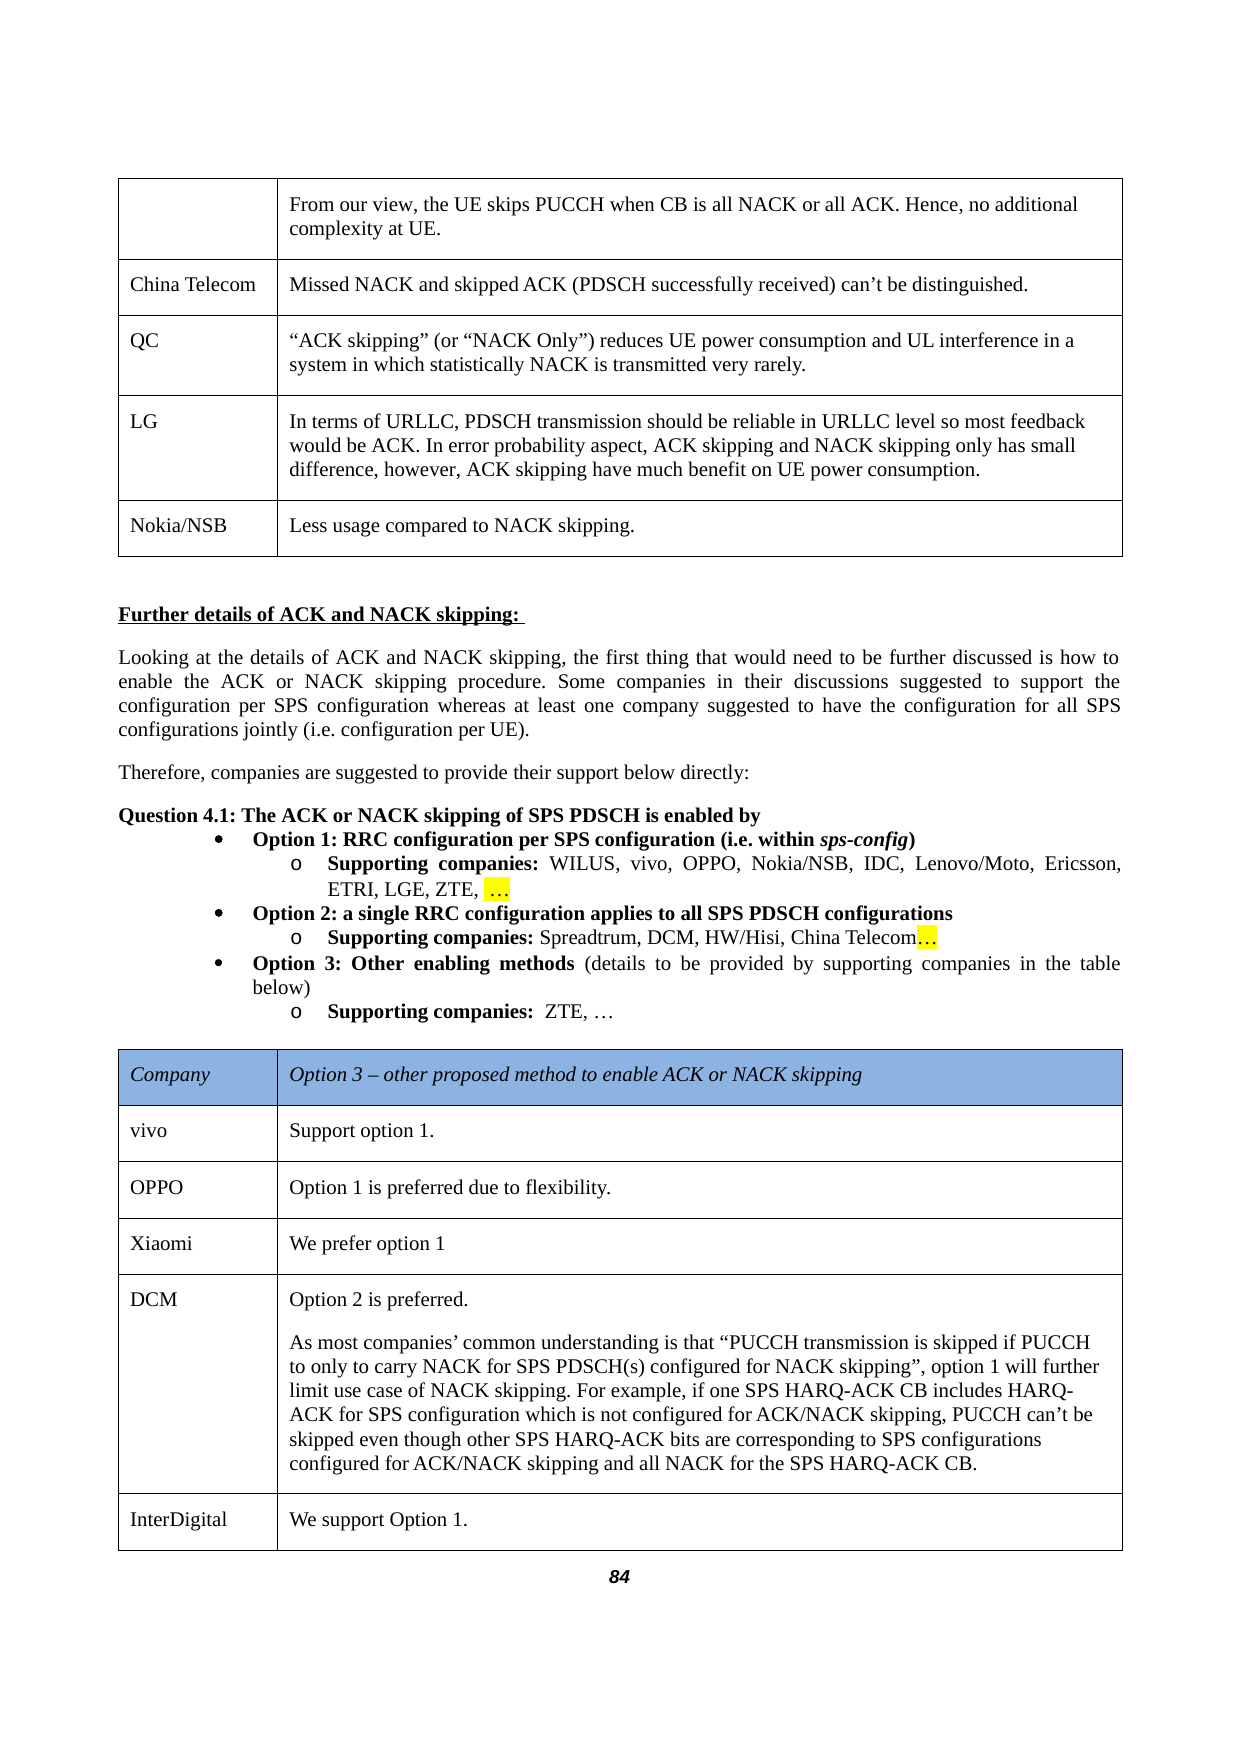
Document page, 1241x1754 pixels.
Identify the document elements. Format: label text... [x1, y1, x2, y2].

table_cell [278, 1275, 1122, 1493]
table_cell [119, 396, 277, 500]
list Option 3: Other enabling methods (details to be provided by supporting companies in the table below) [215, 951, 1122, 999]
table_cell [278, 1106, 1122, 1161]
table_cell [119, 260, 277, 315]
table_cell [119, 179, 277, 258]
list Supporting companies: ZTE, … [290, 999, 1122, 1024]
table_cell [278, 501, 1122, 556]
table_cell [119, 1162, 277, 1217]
list Supporting companies: WILUS, vivo, OPPO, Nokia/NSB, IDC, Lenovo/Moto, Ericsson, ETRI, LGE, ZTE, … [290, 851, 1122, 901]
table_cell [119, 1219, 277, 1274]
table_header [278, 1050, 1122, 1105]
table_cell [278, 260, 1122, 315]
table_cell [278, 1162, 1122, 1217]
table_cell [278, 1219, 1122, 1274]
text Looking at the details of ACK and NACK skipping, the first thing that would need to be further discussed is how to enable the ACK or NACK skipping procedure. Some companies in their discussions suggested to support the configuration per SPS configuration whereas at least one company suggested to have the configuration for all SPS configurations jointly (i.e. configuration per UE). [118, 645, 1122, 741]
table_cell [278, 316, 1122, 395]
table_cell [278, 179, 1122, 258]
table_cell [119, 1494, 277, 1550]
text Question 4.1: The ACK or NACK skipping of SPS PDSCH is enabled by [118, 803, 1122, 827]
list Option 1: RRC configuration per SPS configuration (i.e. within sps-config) [215, 827, 1122, 851]
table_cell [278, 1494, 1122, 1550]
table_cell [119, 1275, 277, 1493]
list Supporting companies: Spreadtrum, DCM, HW/Hisi, China Telecom… [290, 925, 1122, 951]
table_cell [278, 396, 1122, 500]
text Further details of ACK and NACK skipping: [118, 602, 1122, 626]
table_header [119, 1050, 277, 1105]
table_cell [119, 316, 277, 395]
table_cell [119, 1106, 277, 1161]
text Therefore, companies are suggested to provide their support below directly: [118, 760, 1122, 784]
list Option 2: a single RRC configuration applies to all SPS PDSCH configurations [215, 901, 1122, 925]
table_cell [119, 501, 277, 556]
